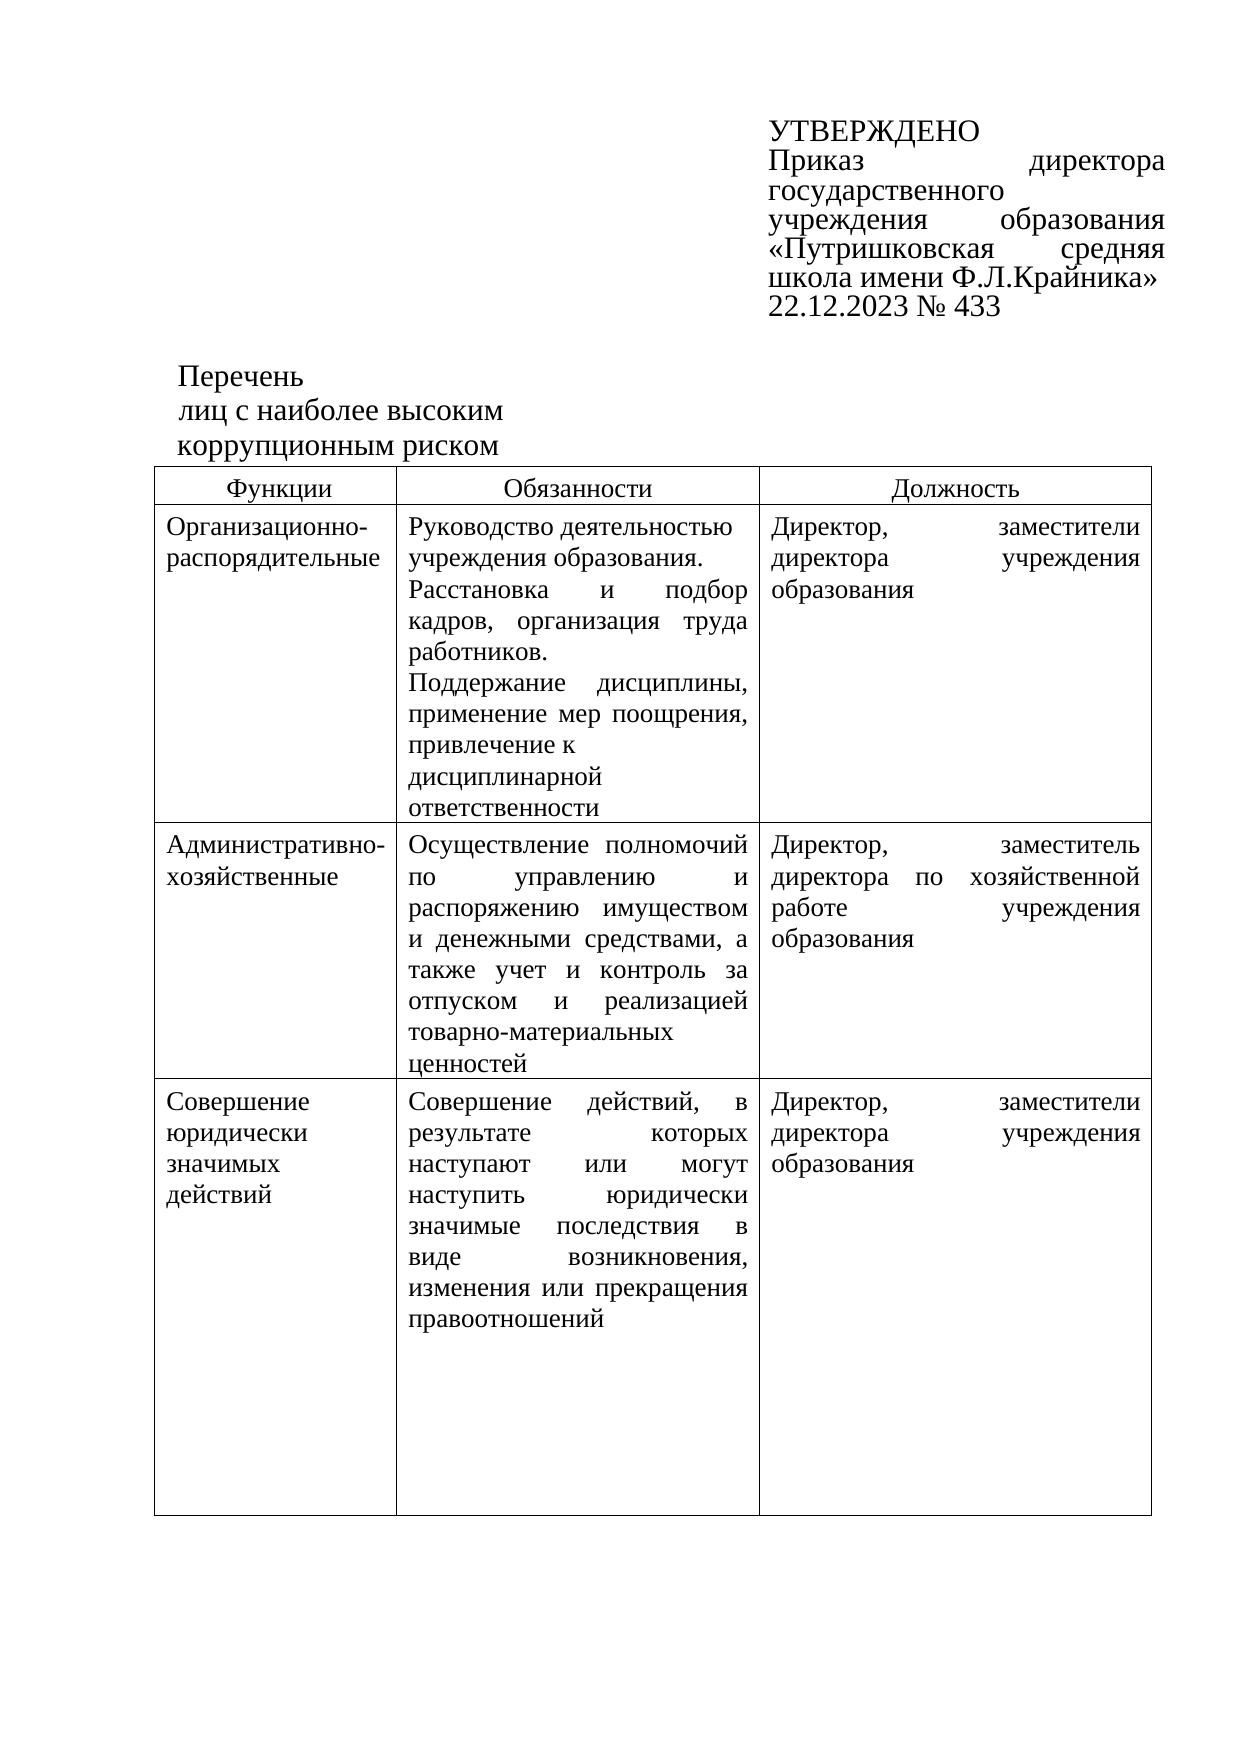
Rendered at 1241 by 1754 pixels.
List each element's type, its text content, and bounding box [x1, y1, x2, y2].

table_cell Совершение действий, в результате которых наступают или могут наступить юридически значимые последствия в виде возникновения, изменения или прекращения правоотношений [397, 1079, 759, 1515]
table_cell Совершение юридически значимых действий [155, 1079, 396, 1515]
text 22.12.2023 № 433 [693, 293, 1165, 322]
table_cell Директор, заместитель директора по хозяйственной работе учреждения образования [760, 823, 1151, 1078]
table_header Обязанности [397, 467, 759, 504]
table_cell Руководство деятельностью учреждения образования. Расстановка и подбор кадров, организация труда работников. Поддержание дисциплины, применение мер поощрения, привлечение к дисциплинарной ответственности [397, 505, 759, 822]
text Приказ директора государственного учреждения образования «Путришковская средняя школа имени Ф.Л.Крайника» [768, 147, 1165, 293]
text УТВЕРЖДЕНО [768, 118, 1210, 147]
table_cell Директор, заместители директора учреждения образования [760, 505, 1151, 822]
table_cell Административно-хозяйственные [155, 823, 396, 1078]
text Перечень [176, 359, 1082, 393]
text лиц с наиболее высоким коррупционным риском [177, 394, 728, 462]
table_header Должность [760, 467, 1151, 504]
table_cell Организационно-распорядительные [155, 505, 396, 822]
table_cell Директор, заместители директора учреждения образования [760, 1079, 1151, 1515]
table_header Функции [155, 467, 396, 504]
table_cell Осуществление полномочий по управлению и распоряжению имуществом и денежными средствами, а также учет и контроль за отпуском и реализацией товарно-материальных ценностей [397, 823, 759, 1078]
